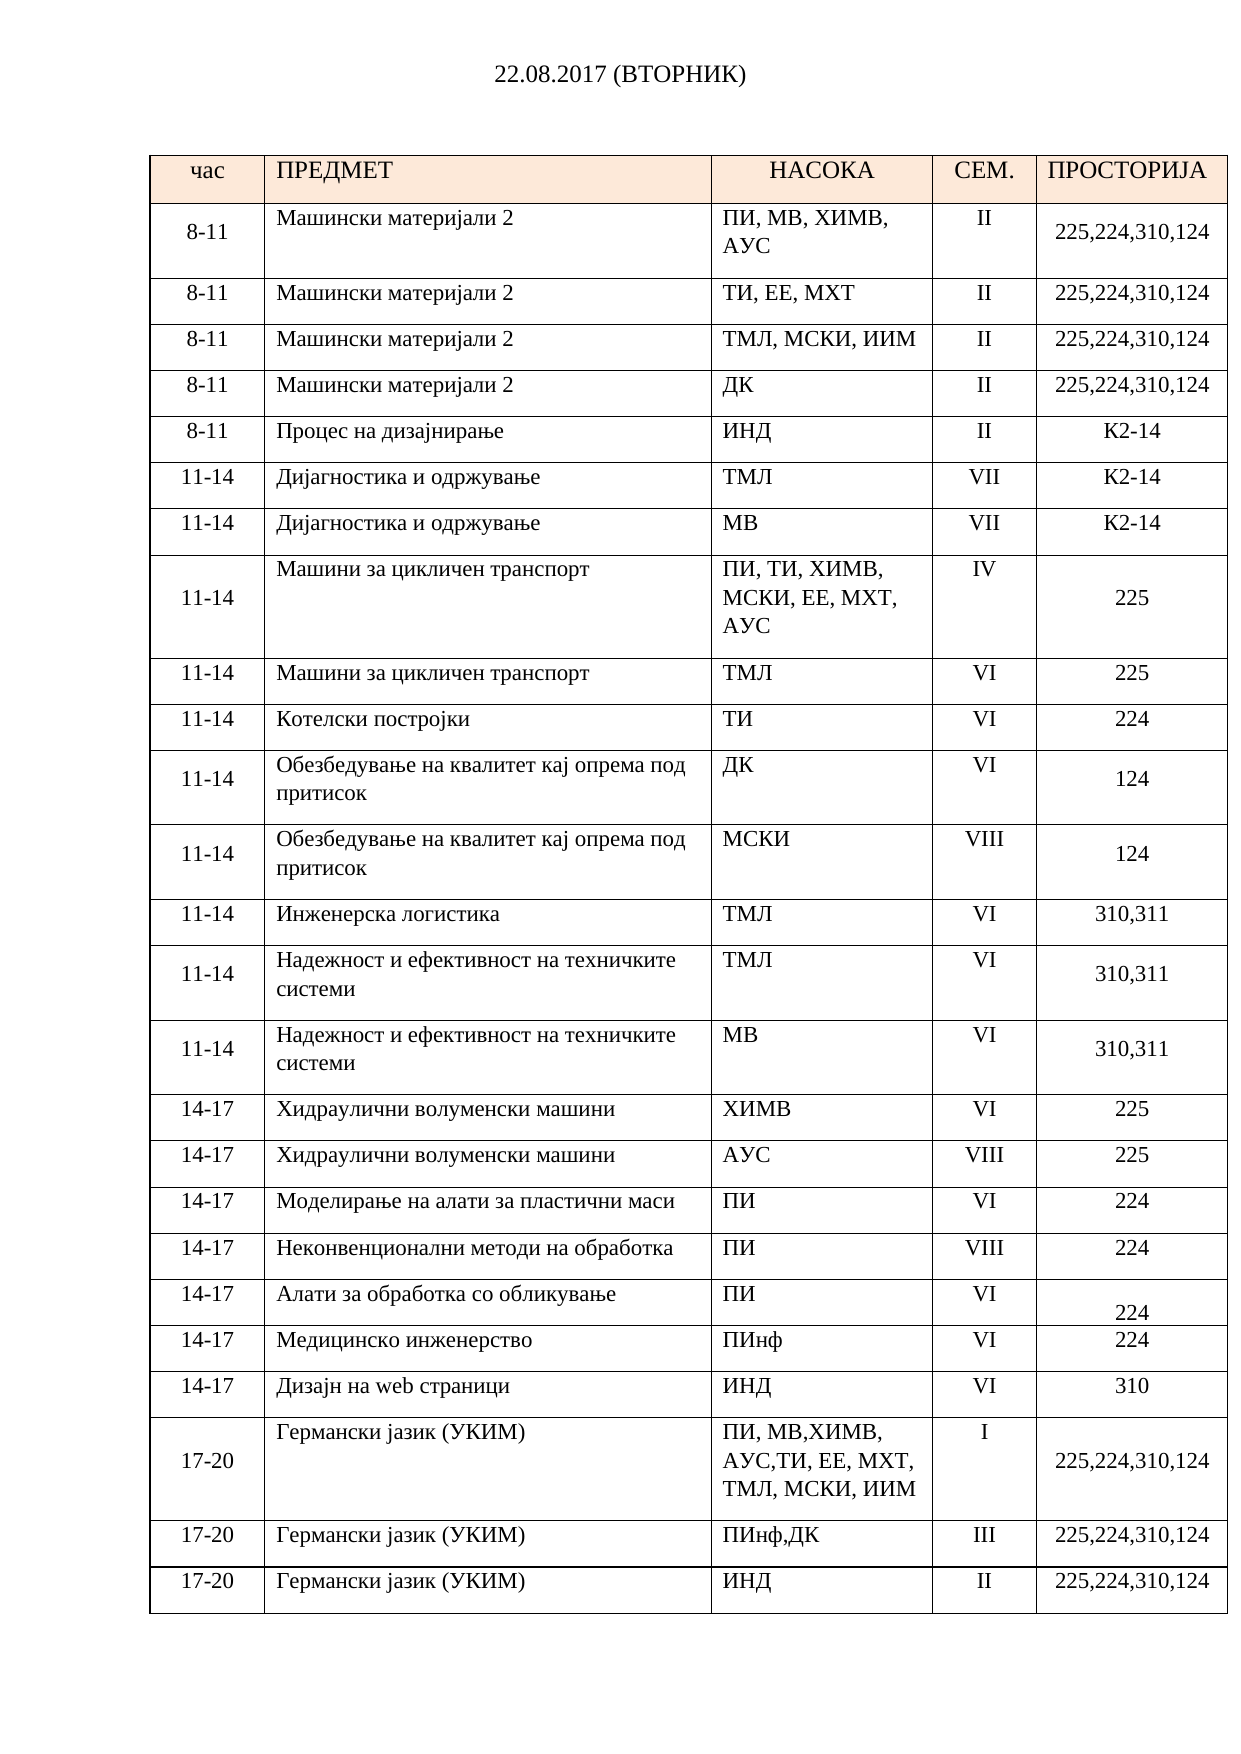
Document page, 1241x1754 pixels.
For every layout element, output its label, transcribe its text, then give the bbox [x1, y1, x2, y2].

table_cell ТМЛ [712, 946, 932, 1020]
table_cell АУС [712, 1141, 932, 1187]
table_cell 11-14 [151, 463, 264, 508]
table_cell К2-14 [1037, 463, 1227, 508]
table_cell 11-14 [151, 751, 264, 824]
table_cell ТМЛ [712, 659, 932, 704]
table_cell 225,224,310,124 [1037, 279, 1227, 324]
table_cell Германски јазик (УКИМ) [265, 1568, 711, 1613]
table_cell 225,224,310,124 [1037, 325, 1227, 370]
table_cell II [933, 279, 1036, 324]
table_cell Машински материјали 2 [265, 371, 711, 416]
table_cell VI [933, 1021, 1036, 1094]
table_cell 225,224,310,124 [1037, 1418, 1227, 1520]
table_cell Дијагностика и одржување [265, 463, 711, 508]
table_cell 11-14 [151, 825, 264, 899]
table_cell Моделирање на алати за пластични маси [265, 1188, 711, 1233]
table_cell 310,311 [1037, 946, 1227, 1020]
table_cell 11-14 [151, 509, 264, 554]
table_cell ХИМВ [712, 1095, 932, 1140]
table_cell ПИ, МВ, ХИМВ, АУС [712, 204, 932, 278]
table_cell 124 [1037, 751, 1227, 824]
table_header ПРОСТОРИЈА [1037, 156, 1227, 203]
table_cell Машини за цикличен транспорт [265, 556, 711, 657]
table_cell ДК [712, 371, 932, 416]
table_header час [151, 156, 264, 203]
table_cell 14-17 [151, 1280, 264, 1325]
table_cell Алати за обработка со обликување [265, 1280, 711, 1325]
table_cell 225 [1037, 1141, 1227, 1187]
table_cell Дијагностика и одржување [265, 509, 711, 554]
table_cell Хидраулични волуменски машини [265, 1141, 711, 1187]
table_cell ПИнф,ДК [712, 1521, 932, 1566]
table_cell VI [933, 1095, 1036, 1140]
table_cell ИНД [712, 1568, 932, 1613]
table_header ПРЕДМЕТ [265, 156, 711, 203]
table_cell II [933, 1568, 1036, 1613]
table_cell Хидраулични волуменски машини [265, 1095, 711, 1140]
table_cell 225 [1037, 1095, 1227, 1140]
table_cell 124 [1037, 825, 1227, 899]
table_cell Машински материјали 2 [265, 204, 711, 278]
table_cell МВ [712, 509, 932, 554]
table_cell II [933, 417, 1036, 462]
table_cell Дизајн на web страници [265, 1372, 711, 1417]
table_cell 11-14 [151, 1021, 264, 1094]
table_cell 11-14 [151, 946, 264, 1020]
table_cell ИНД [712, 1372, 932, 1417]
table_cell Машини за цикличен транспорт [265, 659, 711, 704]
table_cell III [933, 1521, 1036, 1566]
table_cell ПИнф [712, 1326, 932, 1371]
table_cell ИНД [712, 417, 932, 462]
table_cell 8-11 [151, 204, 264, 278]
table_cell 14-17 [151, 1188, 264, 1233]
table_cell VI [933, 1326, 1036, 1371]
table_cell VIII [933, 825, 1036, 899]
table_cell VI [933, 900, 1036, 945]
table_cell Надежност и ефективност на техничките системи [265, 946, 711, 1020]
table_cell ПИ [712, 1280, 932, 1325]
table_cell 224 [1037, 1188, 1227, 1233]
table_cell ПИ [712, 1234, 932, 1279]
table_cell VI [933, 1372, 1036, 1417]
table_cell 14-17 [151, 1326, 264, 1371]
table_cell II [933, 325, 1036, 370]
table_cell 224 [1037, 1234, 1227, 1279]
table_cell Обезбедување на квалитет кај опрема под притисок [265, 825, 711, 899]
table_cell 224 [1037, 705, 1227, 750]
table_cell I [933, 1418, 1036, 1520]
table_cell 11-14 [151, 659, 264, 704]
table_cell VI [933, 705, 1036, 750]
table_cell Котелски постројки [265, 705, 711, 750]
table_cell ТИ, ЕЕ, МХТ [712, 279, 932, 324]
table_cell VI [933, 946, 1036, 1020]
table_cell ТМЛ, МСКИ, ИИМ [712, 325, 932, 370]
table_cell 8-11 [151, 371, 264, 416]
table_cell VI [933, 751, 1036, 824]
table_cell 11-14 [151, 705, 264, 750]
table_header СЕМ. [933, 156, 1036, 203]
table_header НАСОКА [712, 156, 932, 203]
table_cell VI [933, 1280, 1036, 1325]
table_cell Надежност и ефективност на техничките системи [265, 1021, 711, 1094]
table_cell 310,311 [1037, 1021, 1227, 1094]
table_cell 8-11 [151, 417, 264, 462]
table_cell 225 [1037, 659, 1227, 704]
table_cell 14-17 [151, 1095, 264, 1140]
table_cell 11-14 [151, 900, 264, 945]
table_cell II [933, 371, 1036, 416]
table_cell 14-17 [151, 1141, 264, 1187]
table_cell 224 [1037, 1280, 1227, 1325]
table_cell 225 [1037, 556, 1227, 657]
table_cell 17-20 [151, 1418, 264, 1520]
table_cell 225,224,310,124 [1037, 371, 1227, 416]
table_cell Неконвенционални методи на обработка [265, 1234, 711, 1279]
table_cell VI [933, 659, 1036, 704]
table_cell 11-14 [151, 556, 264, 657]
table_cell Медицинско инженерство [265, 1326, 711, 1371]
table_cell 225,224,310,124 [1037, 1521, 1227, 1566]
table_cell ПИ, МВ,ХИМВ, АУС,ТИ, ЕЕ, МХТ, ТМЛ, МСКИ, ИИМ [712, 1418, 932, 1520]
table_cell 224 [1037, 1326, 1227, 1371]
table_cell VII [933, 463, 1036, 508]
table_cell МСКИ [712, 825, 932, 899]
table_cell ПИ, ТИ, ХИМВ, МСКИ, ЕЕ, МХТ, АУС [712, 556, 932, 657]
table_cell 8-11 [151, 279, 264, 324]
table_cell VIII [933, 1141, 1036, 1187]
table_cell ТМЛ [712, 463, 932, 508]
table_cell 17-20 [151, 1521, 264, 1566]
table_cell 17-20 [151, 1568, 264, 1613]
table_cell 225,224,310,124 [1037, 204, 1227, 278]
table_cell Процес на дизајнирање [265, 417, 711, 462]
table_cell Германски јазик (УКИМ) [265, 1418, 711, 1520]
table_cell 14-17 [151, 1372, 264, 1417]
table_cell 225,224,310,124 [1037, 1568, 1227, 1613]
table_cell ТМЛ [712, 900, 932, 945]
table_cell 310 [1037, 1372, 1227, 1417]
table_cell ДК [712, 751, 932, 824]
table_cell Инженерска логистика [265, 900, 711, 945]
table_cell ТИ [712, 705, 932, 750]
table_cell Обезбедување на квалитет кај опрема под притисок [265, 751, 711, 824]
text 22.08.2017 (ВТОРНИК) [150, 59, 1090, 88]
table_cell МВ [712, 1021, 932, 1094]
table_cell Машински материјали 2 [265, 325, 711, 370]
table_cell 14-17 [151, 1234, 264, 1279]
table_cell VI [933, 1188, 1036, 1233]
table_cell II [933, 204, 1036, 278]
table_cell ПИ [712, 1188, 932, 1233]
table_cell IV [933, 556, 1036, 657]
table_cell Германски јазик (УКИМ) [265, 1521, 711, 1566]
table_cell VII [933, 509, 1036, 554]
table_cell 8-11 [151, 325, 264, 370]
table_cell Машински материјали 2 [265, 279, 711, 324]
table_cell VIII [933, 1234, 1036, 1279]
table_cell К2-14 [1037, 417, 1227, 462]
table_cell 310,311 [1037, 900, 1227, 945]
table_cell К2-14 [1037, 509, 1227, 554]
